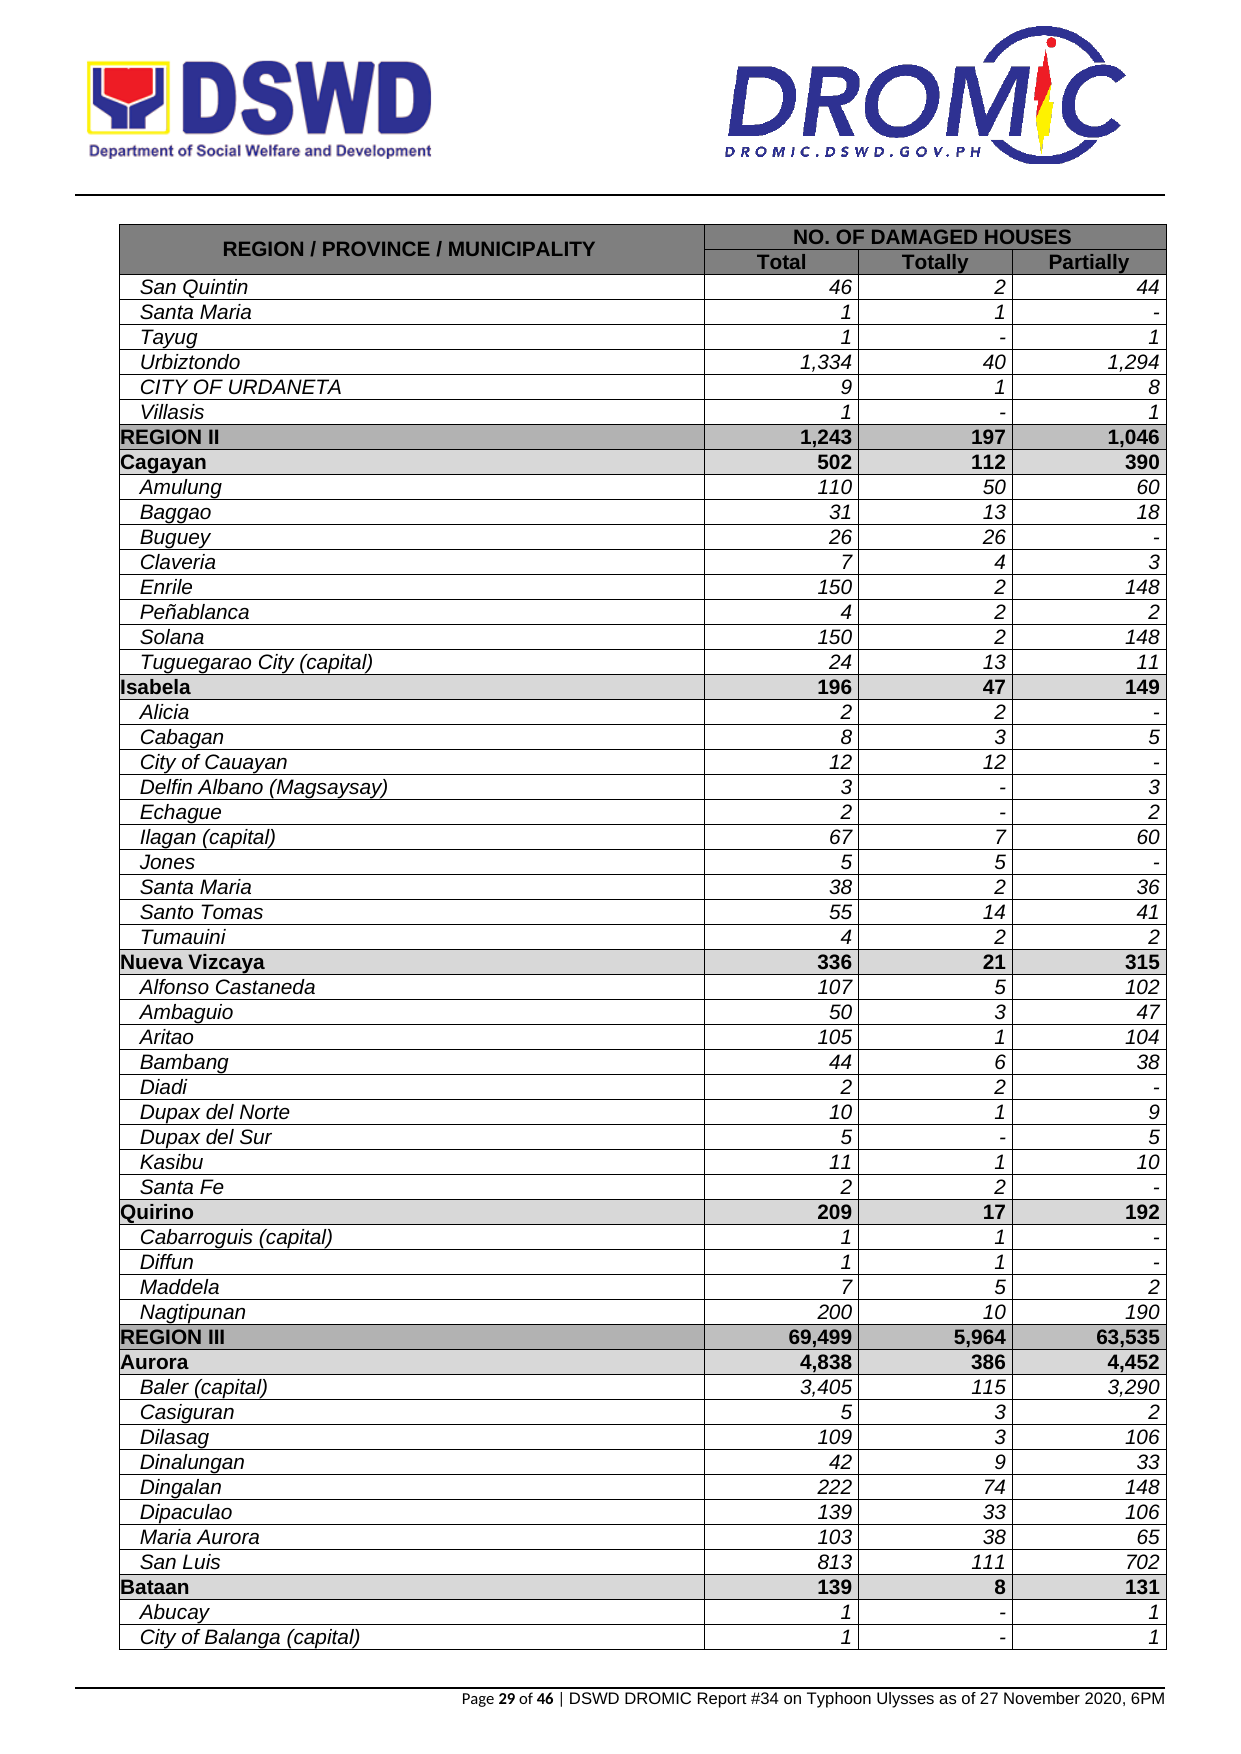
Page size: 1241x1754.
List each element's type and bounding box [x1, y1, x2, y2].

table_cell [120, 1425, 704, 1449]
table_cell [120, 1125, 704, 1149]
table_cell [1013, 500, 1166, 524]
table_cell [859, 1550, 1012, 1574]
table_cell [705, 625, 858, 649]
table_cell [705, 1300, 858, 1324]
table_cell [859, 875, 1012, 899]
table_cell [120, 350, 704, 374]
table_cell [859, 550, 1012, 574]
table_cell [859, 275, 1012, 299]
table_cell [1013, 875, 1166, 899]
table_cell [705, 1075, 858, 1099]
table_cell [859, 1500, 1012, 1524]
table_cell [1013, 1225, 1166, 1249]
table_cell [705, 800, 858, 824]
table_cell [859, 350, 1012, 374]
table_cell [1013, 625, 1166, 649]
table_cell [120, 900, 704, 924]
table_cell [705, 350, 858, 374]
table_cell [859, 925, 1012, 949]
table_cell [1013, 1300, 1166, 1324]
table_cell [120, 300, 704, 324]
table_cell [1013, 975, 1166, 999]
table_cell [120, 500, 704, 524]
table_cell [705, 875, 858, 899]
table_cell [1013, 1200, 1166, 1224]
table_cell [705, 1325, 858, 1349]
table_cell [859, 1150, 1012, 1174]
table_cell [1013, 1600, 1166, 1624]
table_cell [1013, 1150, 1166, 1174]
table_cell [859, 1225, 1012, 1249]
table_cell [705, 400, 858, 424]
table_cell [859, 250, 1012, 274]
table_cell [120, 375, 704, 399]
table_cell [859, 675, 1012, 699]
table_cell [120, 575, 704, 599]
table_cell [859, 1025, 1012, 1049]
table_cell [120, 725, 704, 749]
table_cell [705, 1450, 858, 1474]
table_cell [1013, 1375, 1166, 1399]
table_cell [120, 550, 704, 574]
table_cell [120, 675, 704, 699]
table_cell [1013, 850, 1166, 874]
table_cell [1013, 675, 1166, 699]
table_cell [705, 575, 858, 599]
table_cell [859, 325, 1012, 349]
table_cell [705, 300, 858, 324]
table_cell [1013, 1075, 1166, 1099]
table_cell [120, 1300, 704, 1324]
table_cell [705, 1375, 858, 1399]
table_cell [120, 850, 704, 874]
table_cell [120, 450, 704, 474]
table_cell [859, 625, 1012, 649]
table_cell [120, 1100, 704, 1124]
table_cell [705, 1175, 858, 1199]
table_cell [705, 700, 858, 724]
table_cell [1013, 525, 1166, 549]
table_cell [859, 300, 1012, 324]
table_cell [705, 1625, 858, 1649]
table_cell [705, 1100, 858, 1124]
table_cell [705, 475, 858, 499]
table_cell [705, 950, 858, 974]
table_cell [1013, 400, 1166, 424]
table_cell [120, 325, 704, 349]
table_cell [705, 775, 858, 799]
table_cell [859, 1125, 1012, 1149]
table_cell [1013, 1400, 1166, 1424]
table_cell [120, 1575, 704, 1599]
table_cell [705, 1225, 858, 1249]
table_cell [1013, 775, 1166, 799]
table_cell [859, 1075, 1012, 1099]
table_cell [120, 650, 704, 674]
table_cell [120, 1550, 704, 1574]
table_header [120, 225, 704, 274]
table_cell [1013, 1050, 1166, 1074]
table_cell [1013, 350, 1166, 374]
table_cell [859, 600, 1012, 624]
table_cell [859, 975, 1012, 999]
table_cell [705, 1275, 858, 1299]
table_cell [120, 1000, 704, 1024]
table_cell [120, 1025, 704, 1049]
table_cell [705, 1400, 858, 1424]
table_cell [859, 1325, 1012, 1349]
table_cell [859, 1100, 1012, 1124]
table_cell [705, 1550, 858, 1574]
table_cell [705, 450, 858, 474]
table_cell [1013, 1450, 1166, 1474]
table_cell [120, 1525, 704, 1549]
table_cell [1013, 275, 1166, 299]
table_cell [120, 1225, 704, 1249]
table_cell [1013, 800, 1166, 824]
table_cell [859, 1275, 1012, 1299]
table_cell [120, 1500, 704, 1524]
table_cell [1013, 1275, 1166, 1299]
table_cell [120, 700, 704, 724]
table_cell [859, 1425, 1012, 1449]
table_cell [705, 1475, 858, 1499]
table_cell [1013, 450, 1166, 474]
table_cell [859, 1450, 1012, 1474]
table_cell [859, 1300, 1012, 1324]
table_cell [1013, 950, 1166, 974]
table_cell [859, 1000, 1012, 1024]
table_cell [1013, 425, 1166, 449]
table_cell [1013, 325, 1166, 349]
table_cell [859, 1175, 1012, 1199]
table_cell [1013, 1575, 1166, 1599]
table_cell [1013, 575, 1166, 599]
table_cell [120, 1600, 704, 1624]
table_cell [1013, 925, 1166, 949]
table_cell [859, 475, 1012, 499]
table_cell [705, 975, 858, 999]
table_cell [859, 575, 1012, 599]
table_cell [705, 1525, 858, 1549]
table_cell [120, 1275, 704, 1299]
picture [717, 25, 1131, 163]
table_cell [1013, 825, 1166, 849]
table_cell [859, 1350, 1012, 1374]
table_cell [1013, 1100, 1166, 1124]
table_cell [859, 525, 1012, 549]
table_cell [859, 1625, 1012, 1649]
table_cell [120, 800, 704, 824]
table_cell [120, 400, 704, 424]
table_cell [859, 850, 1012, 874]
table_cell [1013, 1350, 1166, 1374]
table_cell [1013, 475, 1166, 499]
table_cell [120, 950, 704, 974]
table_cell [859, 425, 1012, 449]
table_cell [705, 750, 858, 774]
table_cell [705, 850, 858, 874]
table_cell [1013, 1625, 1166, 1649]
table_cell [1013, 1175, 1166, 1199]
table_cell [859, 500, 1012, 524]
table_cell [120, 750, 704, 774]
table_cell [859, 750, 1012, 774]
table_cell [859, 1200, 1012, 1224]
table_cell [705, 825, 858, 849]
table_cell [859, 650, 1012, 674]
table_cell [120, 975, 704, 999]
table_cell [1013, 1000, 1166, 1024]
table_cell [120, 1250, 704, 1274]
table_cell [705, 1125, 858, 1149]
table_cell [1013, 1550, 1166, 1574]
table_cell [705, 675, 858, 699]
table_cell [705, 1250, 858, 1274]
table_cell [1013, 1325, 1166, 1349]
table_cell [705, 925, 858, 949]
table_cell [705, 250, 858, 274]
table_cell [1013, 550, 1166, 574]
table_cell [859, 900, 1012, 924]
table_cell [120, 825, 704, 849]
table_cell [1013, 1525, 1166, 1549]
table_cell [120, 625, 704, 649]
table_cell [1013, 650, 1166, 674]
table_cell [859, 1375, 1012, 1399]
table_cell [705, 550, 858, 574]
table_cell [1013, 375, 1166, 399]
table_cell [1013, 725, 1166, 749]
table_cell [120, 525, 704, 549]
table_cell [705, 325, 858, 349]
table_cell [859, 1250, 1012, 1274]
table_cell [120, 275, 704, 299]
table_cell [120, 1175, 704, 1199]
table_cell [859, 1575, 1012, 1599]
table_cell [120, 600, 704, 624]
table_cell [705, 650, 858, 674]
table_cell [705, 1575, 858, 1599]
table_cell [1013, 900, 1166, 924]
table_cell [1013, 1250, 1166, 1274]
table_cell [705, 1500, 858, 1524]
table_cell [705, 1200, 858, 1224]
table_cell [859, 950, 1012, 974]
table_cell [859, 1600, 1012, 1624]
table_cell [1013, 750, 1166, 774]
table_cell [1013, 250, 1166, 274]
picture [75, 58, 444, 164]
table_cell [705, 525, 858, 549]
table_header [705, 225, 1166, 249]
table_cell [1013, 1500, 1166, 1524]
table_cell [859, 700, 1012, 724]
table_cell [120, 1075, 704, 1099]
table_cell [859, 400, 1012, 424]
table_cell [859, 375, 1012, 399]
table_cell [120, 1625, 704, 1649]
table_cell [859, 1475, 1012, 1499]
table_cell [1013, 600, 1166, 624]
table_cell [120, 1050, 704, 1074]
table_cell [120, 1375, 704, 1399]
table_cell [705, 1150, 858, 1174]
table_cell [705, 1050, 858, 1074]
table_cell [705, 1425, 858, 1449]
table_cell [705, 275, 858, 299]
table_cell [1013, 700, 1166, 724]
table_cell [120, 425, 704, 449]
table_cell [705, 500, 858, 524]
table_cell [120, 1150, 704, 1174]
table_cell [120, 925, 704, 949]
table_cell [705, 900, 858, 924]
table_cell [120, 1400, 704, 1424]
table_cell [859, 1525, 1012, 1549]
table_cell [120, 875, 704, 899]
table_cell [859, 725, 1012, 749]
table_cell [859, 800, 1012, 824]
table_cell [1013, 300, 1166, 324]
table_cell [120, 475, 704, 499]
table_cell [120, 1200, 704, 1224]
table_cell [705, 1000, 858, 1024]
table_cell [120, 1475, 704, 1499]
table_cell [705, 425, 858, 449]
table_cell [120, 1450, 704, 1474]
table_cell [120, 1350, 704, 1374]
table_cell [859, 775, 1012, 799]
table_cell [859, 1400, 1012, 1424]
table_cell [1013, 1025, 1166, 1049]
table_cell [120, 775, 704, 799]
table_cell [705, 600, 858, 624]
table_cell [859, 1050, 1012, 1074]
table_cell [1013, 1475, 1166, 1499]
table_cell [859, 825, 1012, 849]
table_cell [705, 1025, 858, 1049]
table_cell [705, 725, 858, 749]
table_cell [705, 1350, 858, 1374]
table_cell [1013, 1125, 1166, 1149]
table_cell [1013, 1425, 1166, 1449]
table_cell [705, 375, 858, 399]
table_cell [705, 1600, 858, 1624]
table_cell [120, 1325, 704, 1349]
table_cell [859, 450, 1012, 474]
